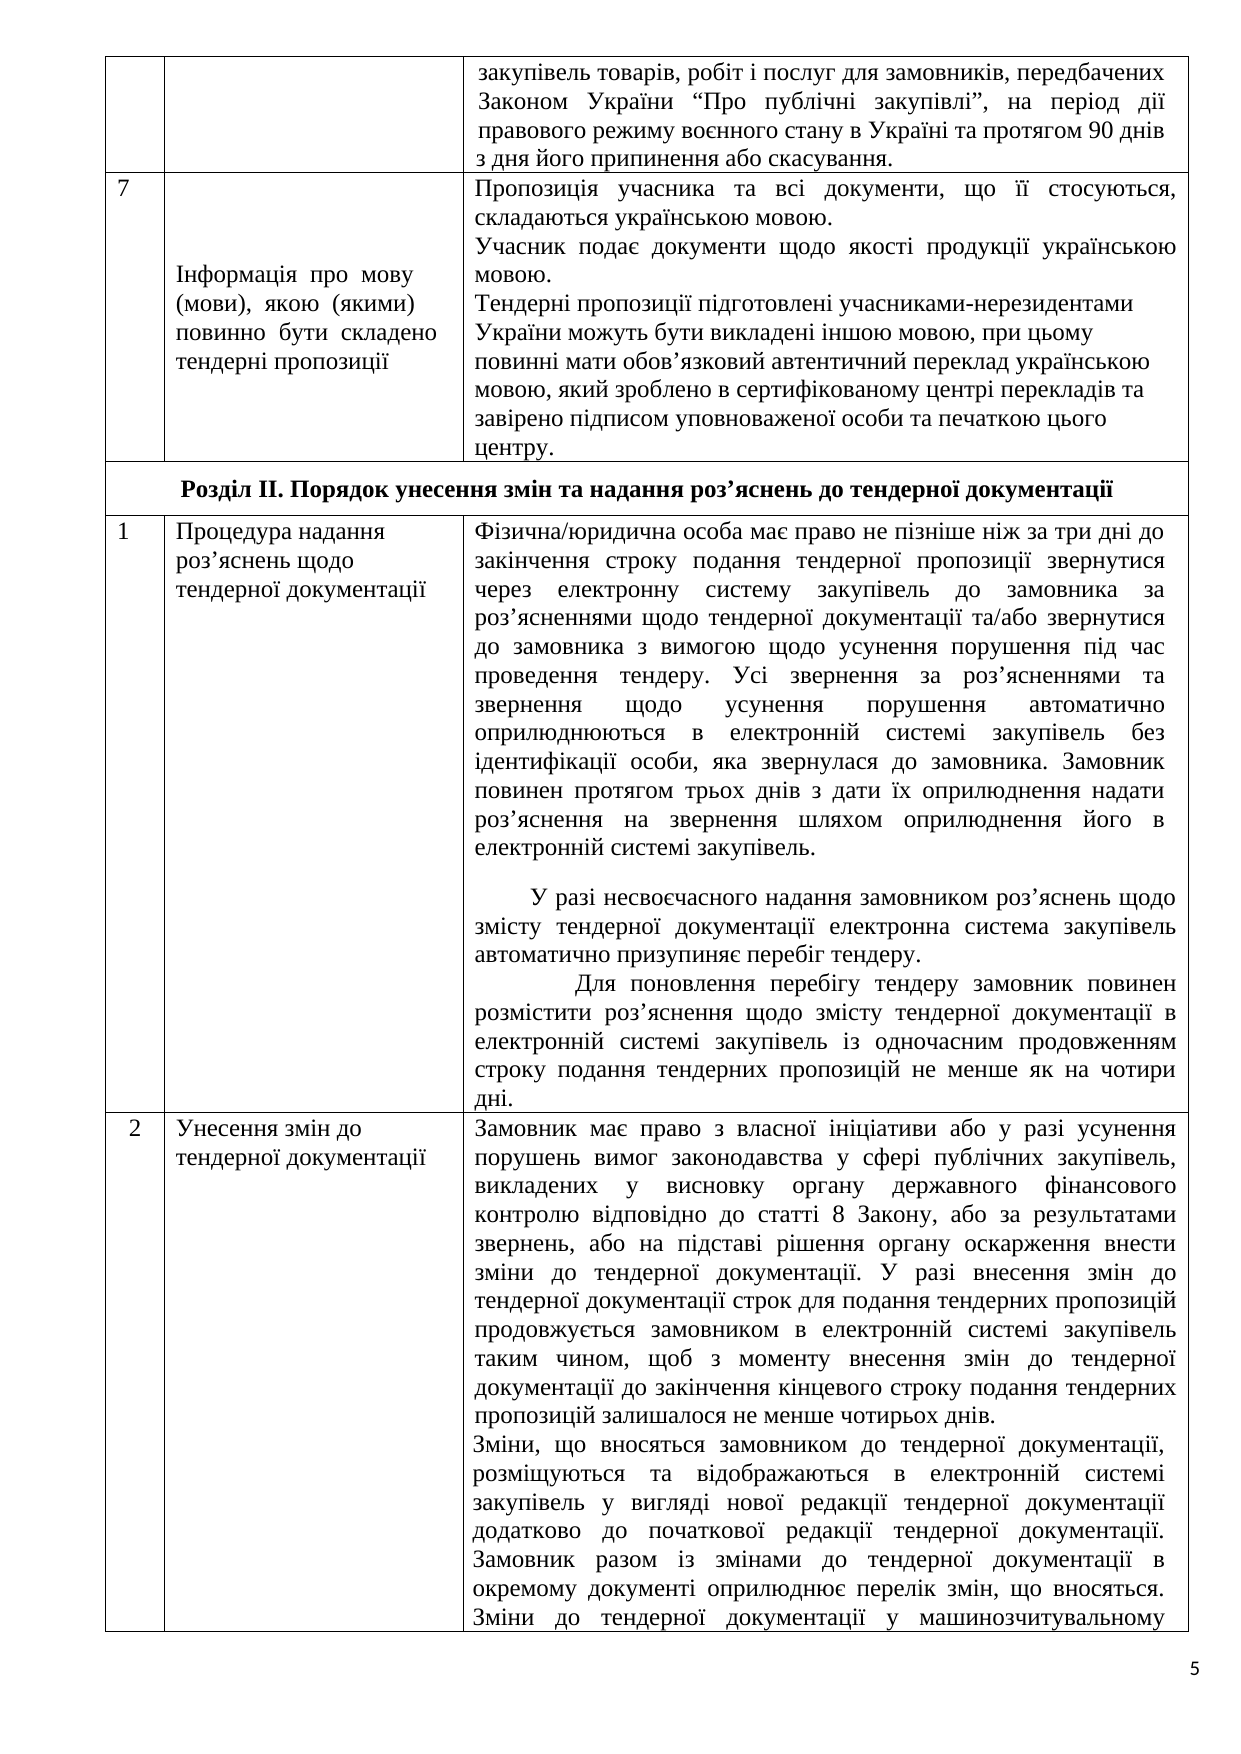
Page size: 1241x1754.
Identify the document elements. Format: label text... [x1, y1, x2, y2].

table_cell 2 [106, 1113, 164, 1631]
table_cell Інформація про мову (мови), якою (якими) повинно бути складено тендерні пропозиції [165, 173, 463, 461]
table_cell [165, 1113, 463, 1631]
table_cell 6 [106, 57, 164, 172]
table_cell Фізична/юридична особа має право не пізніше ніж за три дні до закінчення строку подання тендерної пропозиції звернутися через електронну систему закупівель до замовника за роз’ясненнями щодо тендерної документації та/або звернутися до замовника з вимогою щодо усунення порушення під час проведення тендеру. Усі звернення за роз’ясненнями та звернення щодо усунення порушення автоматично оприлюднюються в електронній системі закупівель без ідентифікації особи, яка звернулася до замовника. Замовник повинен протягом трьох днів з дати їх оприлюднення надати роз’яснення на звернення шляхом оприлюднення його в електронній системі закупівель. У разі несвоєчасного надання замовником роз’яснень щодо змісту тендерної документації електронна система закупівель автоматично призупиняє перебіг тендеру. Для поновлення перебігу тендеру замовник повинен розмістити роз’яснення щодо змісту тендерної документації в електронній системі закупівель із одночасним продовженням строку подання тендерних пропозицій не менше як на чотири дні. [464, 516, 1188, 1112]
table_cell Розділ ІІ. Порядок унесення змін та надання роз’яснень до тендерної документації [106, 462, 1188, 515]
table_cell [464, 57, 1188, 172]
table_cell Процедура надання роз’яснень щодо тендерної документації [165, 516, 463, 1112]
table_cell 1 [106, 516, 164, 1112]
table_cell 7 [106, 173, 164, 461]
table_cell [464, 1113, 1188, 1631]
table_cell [165, 57, 463, 172]
table_cell Пропозиція учасника та всі документи, що її стосуються, складаються українською мовою. Учасник подає документи щодо якості продукції українською мовою. Тендерні пропозиції підготовлені учасниками-нерезидентами України можуть бути викладені іншою мовою, при цьому повинні мати обов’язковий автентичний переклад українською мовою, який зроблено в сертифікованому центрі перекладів та завірено підписом уповноваженої особи та печаткою цього центру. [464, 173, 1188, 461]
